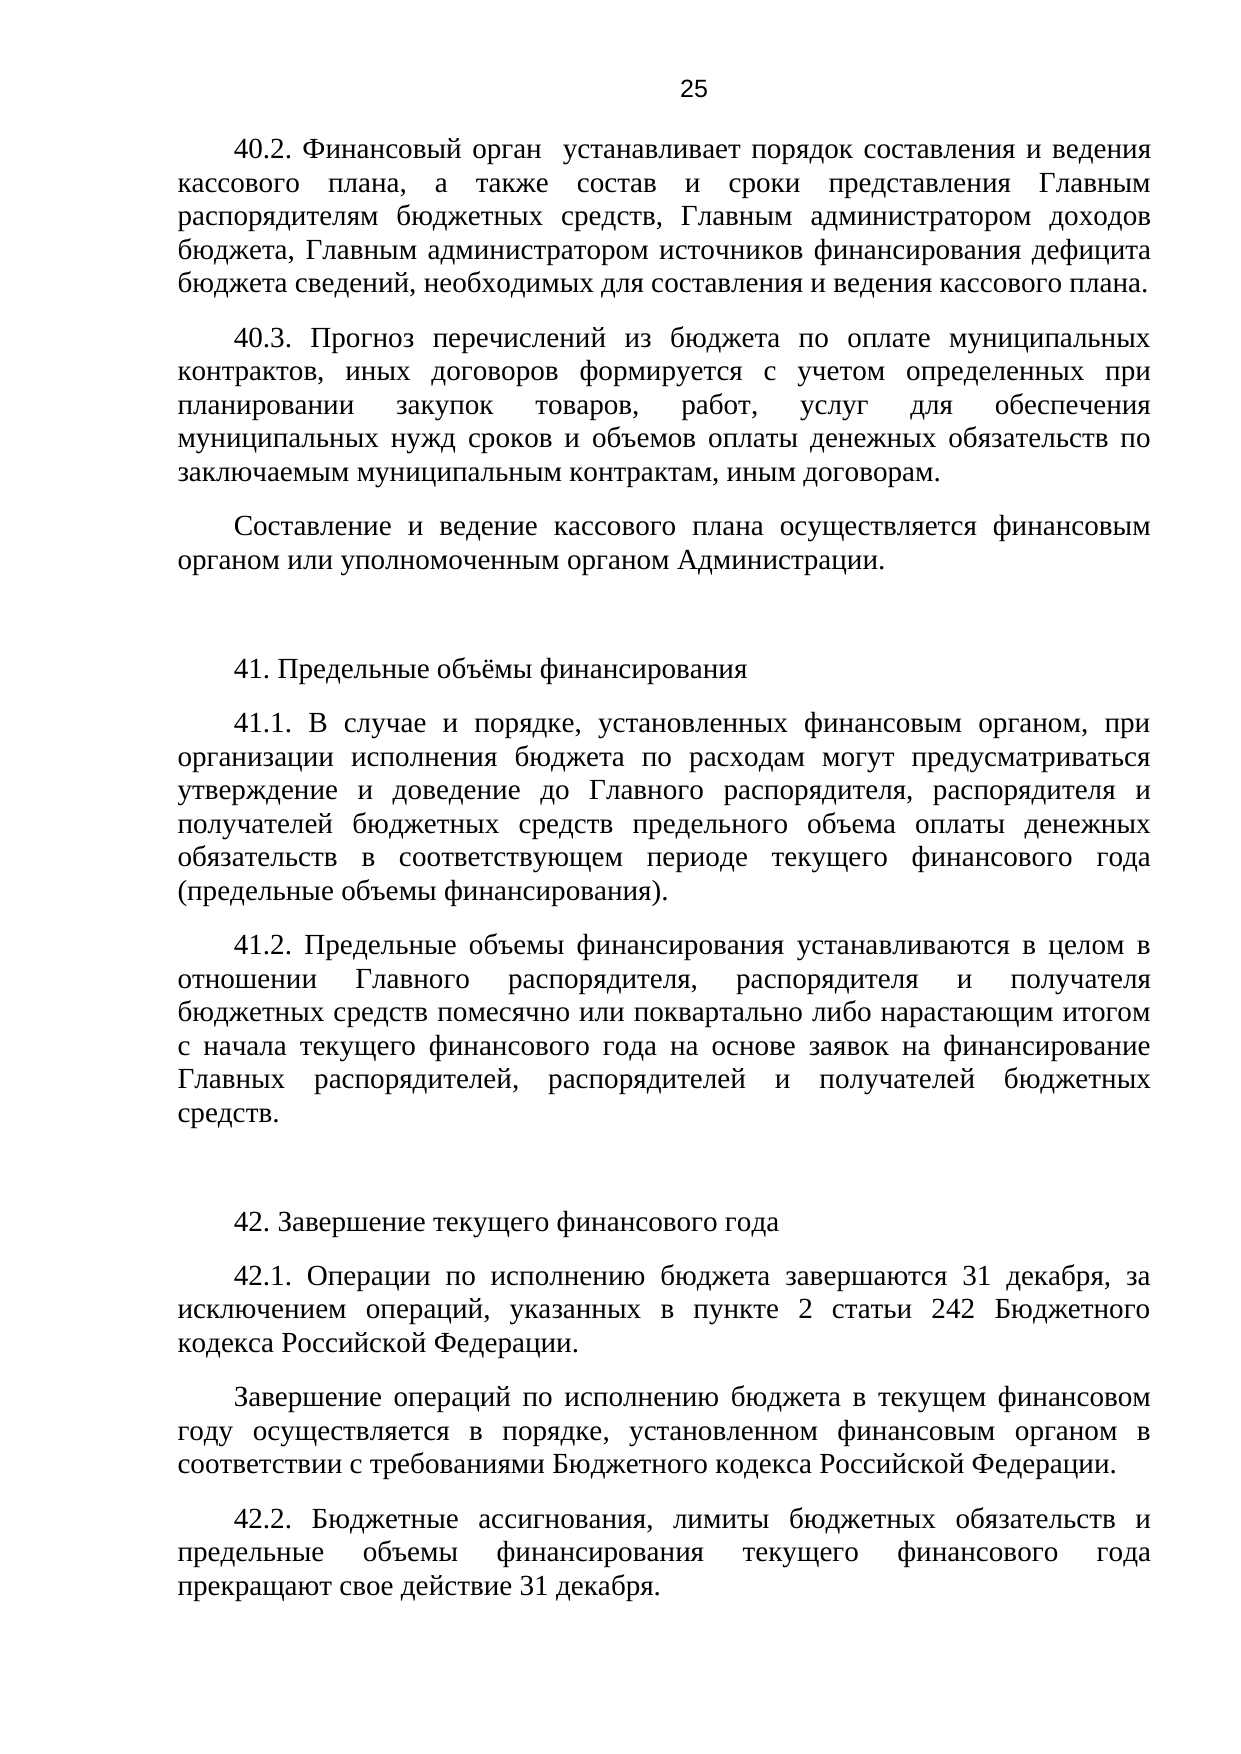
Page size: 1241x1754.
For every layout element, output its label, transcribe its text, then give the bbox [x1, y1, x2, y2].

text 41.1. В случае и порядке, установленных финансовым органом, при организации исполнения бюджета по расходам могут предусматриваться утверждение и доведение до Главного распорядителя, распорядителя и получателей бюджетных средств предельного объема оплаты денежных обязательств в соответствующем периоде текущего финансового года (предельные объемы финансирования). [177, 705, 1152, 906]
text 40.3. Прогноз перечислений из бюджета по оплате муниципальных контрактов, иных договоров формируется с учетом определенных при планировании закупок товаров, работ, услуг для обеспечения муниципальных нужд сроков и объемов оплаты денежных обязательств по заключаемым муниципальным контрактам, иным договорам. [177, 320, 1152, 488]
text Завершение операций по исполнению бюджета в текущем финансовом году осуществляется в порядке, установленном финансовым органом в соответствии с требованиями Бюджетного кодекса Российской Федерации. [177, 1379, 1152, 1480]
text 42.1. Операции по исполнению бюджета завершаются 31 декабря, за исключением операций, указанных в пункте 2 статьи 242 Бюджетного кодекса Российской Федерации. [177, 1258, 1152, 1359]
text Составление и ведение кассового плана осуществляется финансовым органом или уполномоченным органом Администрации. [177, 508, 1152, 576]
text 41.2. Предельные объемы финансирования устанавливаются в целом в отношении Главного распорядителя, распорядителя и получателя бюджетных средств помесячно или поквартально либо нарастающим итогом с начала текущего финансового года на основе заявок на финансирование Главных распорядителей, распорядителей и получателей бюджетных средств. [177, 927, 1152, 1128]
text 42. Завершение текущего финансового года [177, 1204, 1152, 1237]
text 40.2. Финансовый орган устанавливает порядок составления и ведения кассового плана, а также состав и сроки представления Главным распорядителям бюджетных средств, Главным администратором доходов бюджета, Главным администратором источников финансирования дефицита бюджета сведений, необходимых для составления и ведения кассового плана. [177, 131, 1152, 299]
text 42.2. Бюджетные ассигнования, лимиты бюджетных обязательств и предельные объемы финансирования текущего финансового года прекращают свое действие 31 декабря. [177, 1501, 1152, 1602]
text 41. Предельные объёмы финансирования [177, 651, 1152, 684]
